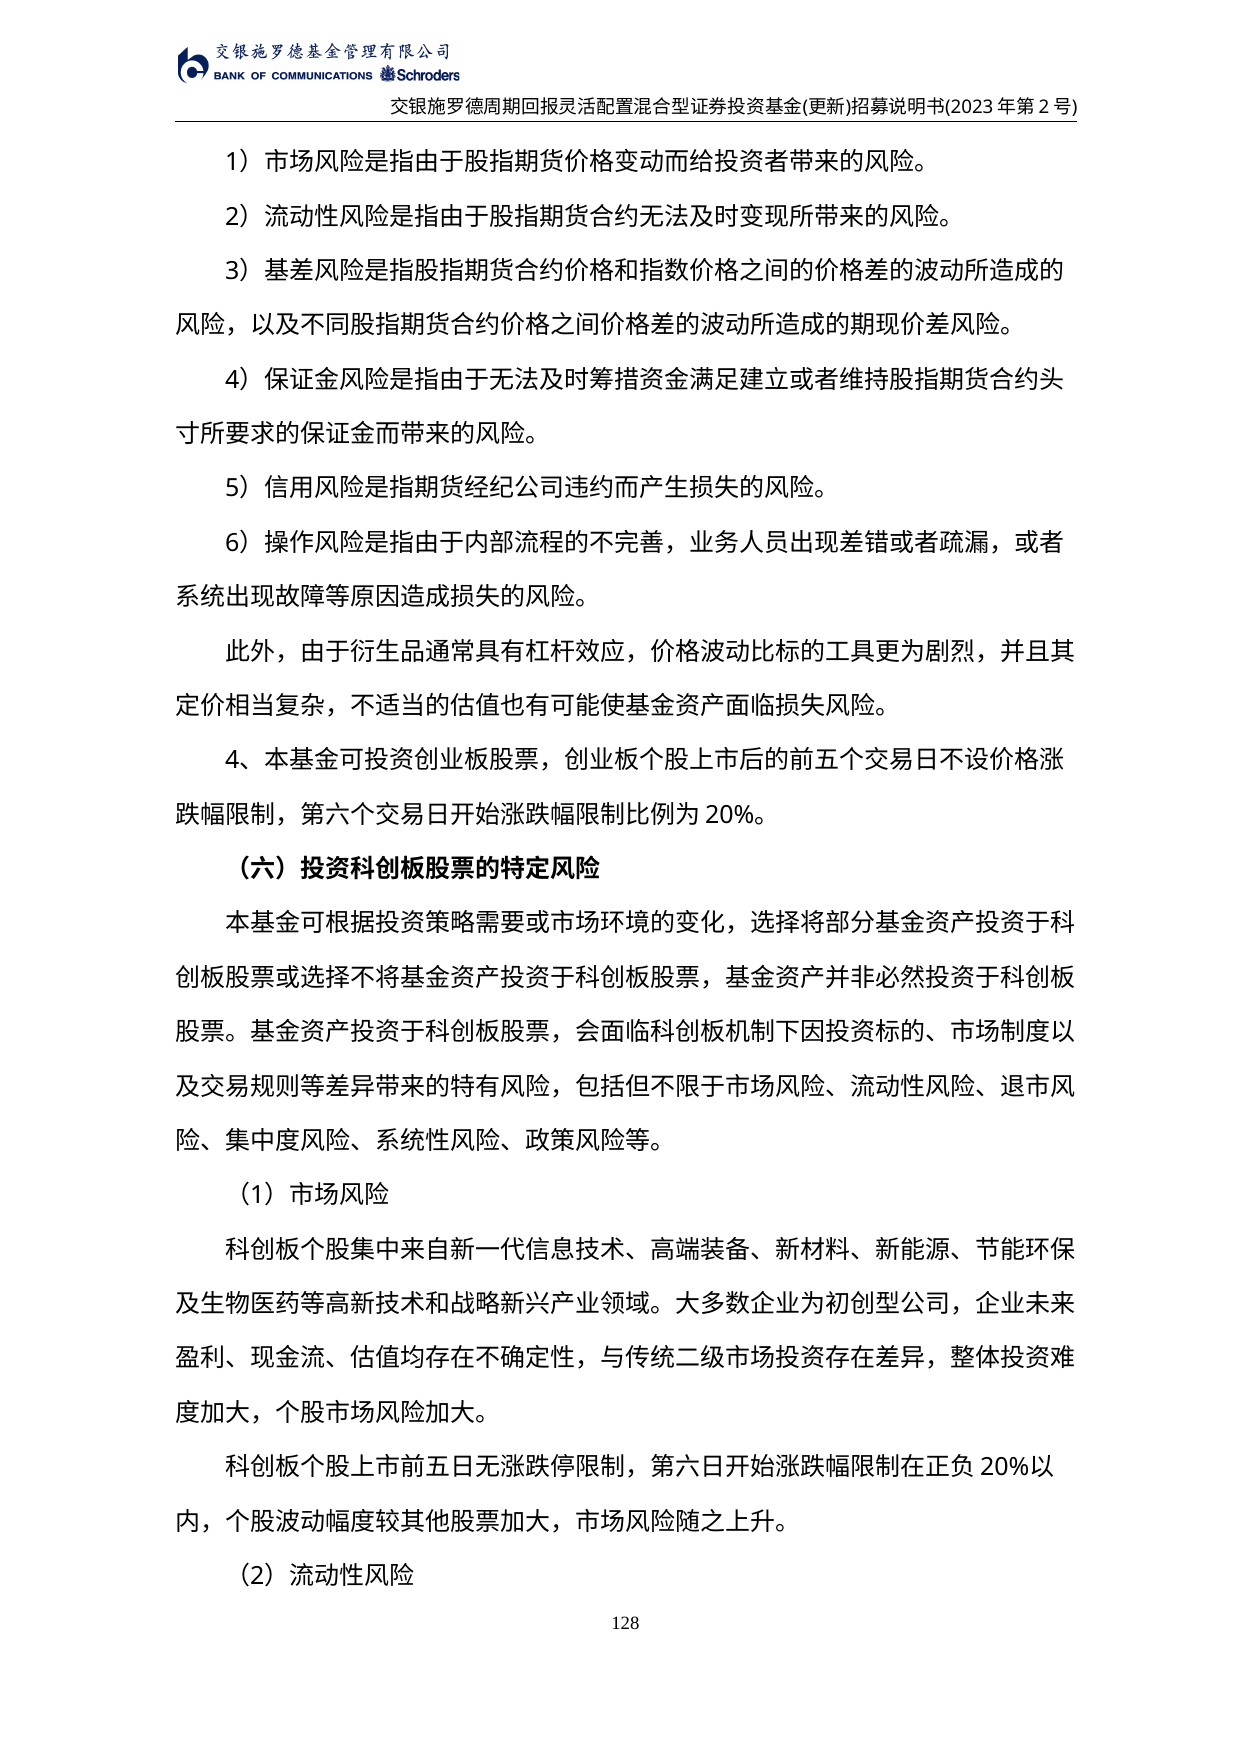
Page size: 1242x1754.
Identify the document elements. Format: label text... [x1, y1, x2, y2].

text 2）流动性风险是指由于股指期货合约无法及时变现所带来的风险。 [175, 196, 1077, 232]
text 3）基差风险是指股指期货合约价格和指数价格之间的价格差的波动所造成的风险，以及不同股指期货合约价格之间价格差的波动所造成的期现价差风险。 [175, 250, 1077, 341]
text 科创板个股上市前五日无涨跌停限制，第六日开始涨跌幅限制在正负20%以内，个股波动幅度较其他股票加大，市场风险随之上升。 [175, 1447, 1077, 1537]
text （六）投资科创板股票的特定风险 [175, 848, 1077, 885]
text 4、本基金可投资创业板股票，创业板个股上市后的前五个交易日不设价格涨跌幅限制，第六个交易日开始涨跌幅限制比例为20%。 [175, 740, 1077, 830]
text 5）信用风险是指期货经纪公司违约而产生损失的风险。 [175, 468, 1077, 504]
text 1）市场风险是指由于股指期货价格变动而给投资者带来的风险。 [175, 142, 1077, 178]
text 6）操作风险是指由于内部流程的不完善，业务人员出现差错或者疏漏，或者系统出现故障等原因造成损失的风险。 [175, 522, 1077, 613]
text 本基金可根据投资策略需要或市场环境的变化，选择将部分基金资产投资于科创板股票或选择不将基金资产投资于科创板股票，基金资产并非必然投资于科创板股票。基金资产投资于科创板股票，会面临科创板机制下因投资标的、市场制度以及交易规则等差异带来的特有风险，包括但不限于市场风险、流动性风险、退市风险、集中度风险、系统性风险、政策风险等。 [175, 903, 1077, 1157]
text （2）流动性风险 [175, 1555, 1077, 1592]
picture [178, 43, 460, 83]
text 4）保证金风险是指由于无法及时筹措资金满足建立或者维持股指期货合约头寸所要求的保证金而带来的风险。 [175, 359, 1077, 450]
text 科创板个股集中来自新一代信息技术、高端装备、新材料、新能源、节能环保及生物医药等高新技术和战略新兴产业领域。大多数企业为初创型公司，企业未来盈利、现金流、估值均存在不确定性，与传统二级市场投资存在差异，整体投资难度加大，个股市场风险加大。 [175, 1229, 1077, 1428]
text 此外，由于衍生品通常具有杠杆效应，价格波动比标的工具更为剧烈，并且其定价相当复杂，不适当的估值也有可能使基金资产面临损失风险。 [175, 631, 1077, 722]
text （1）市场风险 [175, 1175, 1077, 1211]
